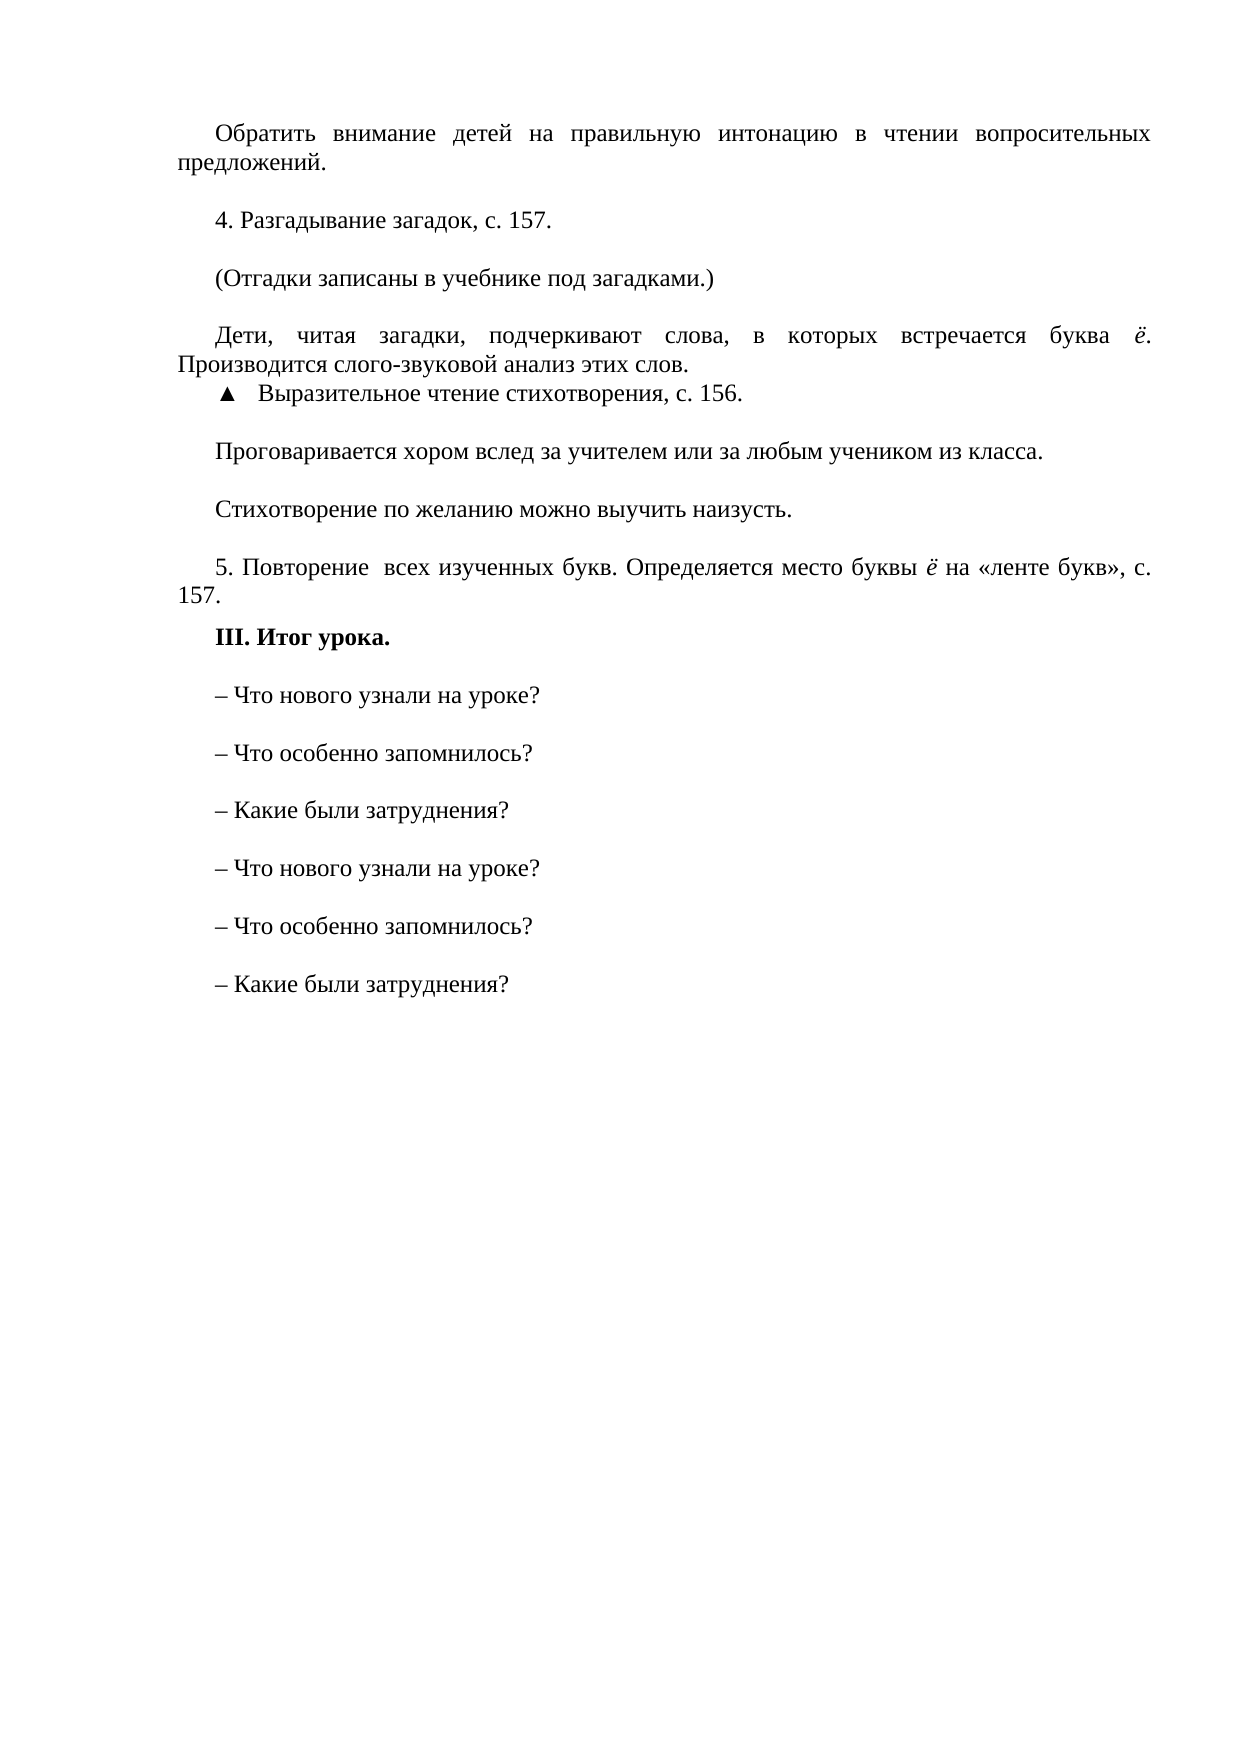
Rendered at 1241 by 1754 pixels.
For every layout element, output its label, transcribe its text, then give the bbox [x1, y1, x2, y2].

text III. Итог урока. [177, 622, 1152, 651]
text 5. Повторение всех изученных букв. Определяется место буквы ё на «ленте букв», с. 157. [177, 552, 1152, 609]
text – Что нового узнали на уроке? [177, 853, 1152, 882]
text Обратить внимание детей на правильную интонацию в чтении вопросительных предложений. [177, 118, 1152, 176]
text Стихотворение по желанию можно выучить наизусть. [177, 494, 1152, 523]
text – Какие были затруднения? [177, 969, 1152, 998]
text – Что нового узнали на уроке? [177, 680, 1152, 708]
text ▲ Выразительное чтение стихотворения, с. 156. [177, 378, 1152, 407]
text Проговаривается хором вслед за учителем или за любым учеником из класса. [177, 436, 1152, 465]
text 4. Разгадывание загадок, с. 157. [177, 205, 1152, 233]
text – Что особенно запомнилось? [177, 911, 1152, 940]
text (Отгадки записаны в учебнике под загадками.) [177, 263, 1152, 291]
text – Какие были затруднения? [177, 796, 1152, 824]
text – Что особенно запомнилось? [177, 738, 1152, 766]
text Дети, читая загадки, подчеркивают слова, в которых встречается буква ё. Производится слого-звуковой анализ этих слов. [177, 321, 1152, 378]
